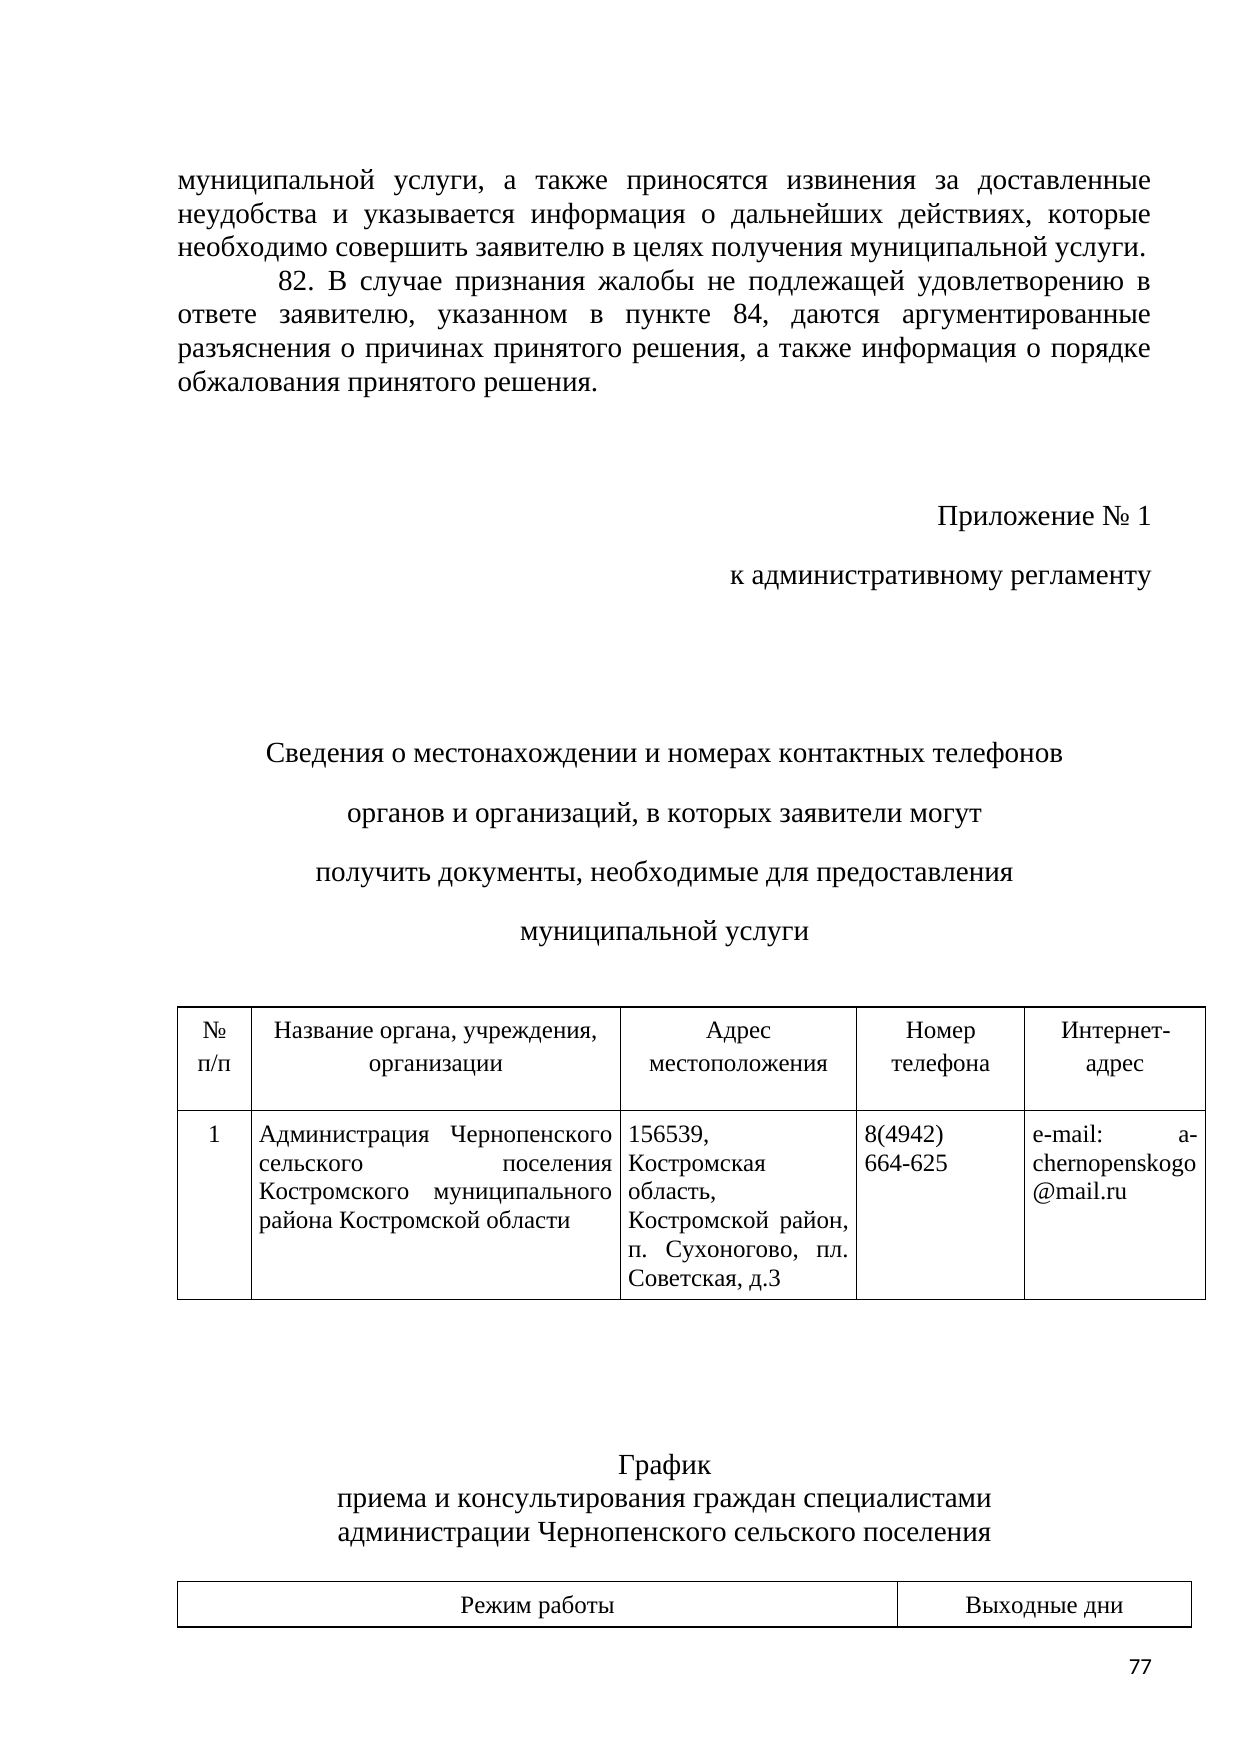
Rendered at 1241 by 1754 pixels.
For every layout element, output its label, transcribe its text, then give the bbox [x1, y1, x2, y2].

text приема и консультирования граждан специалистами [177, 1480, 1152, 1514]
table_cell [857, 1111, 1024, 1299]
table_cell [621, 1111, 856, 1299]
text органов и организаций, в которых заявители могут [177, 795, 1152, 828]
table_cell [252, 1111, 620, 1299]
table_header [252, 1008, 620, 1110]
text Сведения о местонахождении и номерах контактных телефонов [177, 735, 1152, 769]
text к административному регламенту [177, 557, 1152, 591]
text получить документы, необходимые для предоставления [177, 854, 1152, 888]
text График [177, 1447, 1152, 1480]
text администрации Чернопенского сельского поселения [177, 1514, 1152, 1547]
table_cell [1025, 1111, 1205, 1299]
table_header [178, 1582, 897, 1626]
text муниципальной услуги [177, 913, 1152, 947]
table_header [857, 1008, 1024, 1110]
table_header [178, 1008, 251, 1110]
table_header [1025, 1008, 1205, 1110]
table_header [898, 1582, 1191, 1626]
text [177, 162, 1152, 263]
text 82. В случае признания жалобы не подлежащей удовлетворению в ответе заявителю, указанном в пункте 84, даются аргументированные разъяснения о причинах принятого решения, а также информация о порядке обжалования принятого решения. [177, 263, 1152, 397]
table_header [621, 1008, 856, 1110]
text Приложение № 1 [177, 498, 1152, 531]
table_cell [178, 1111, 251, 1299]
